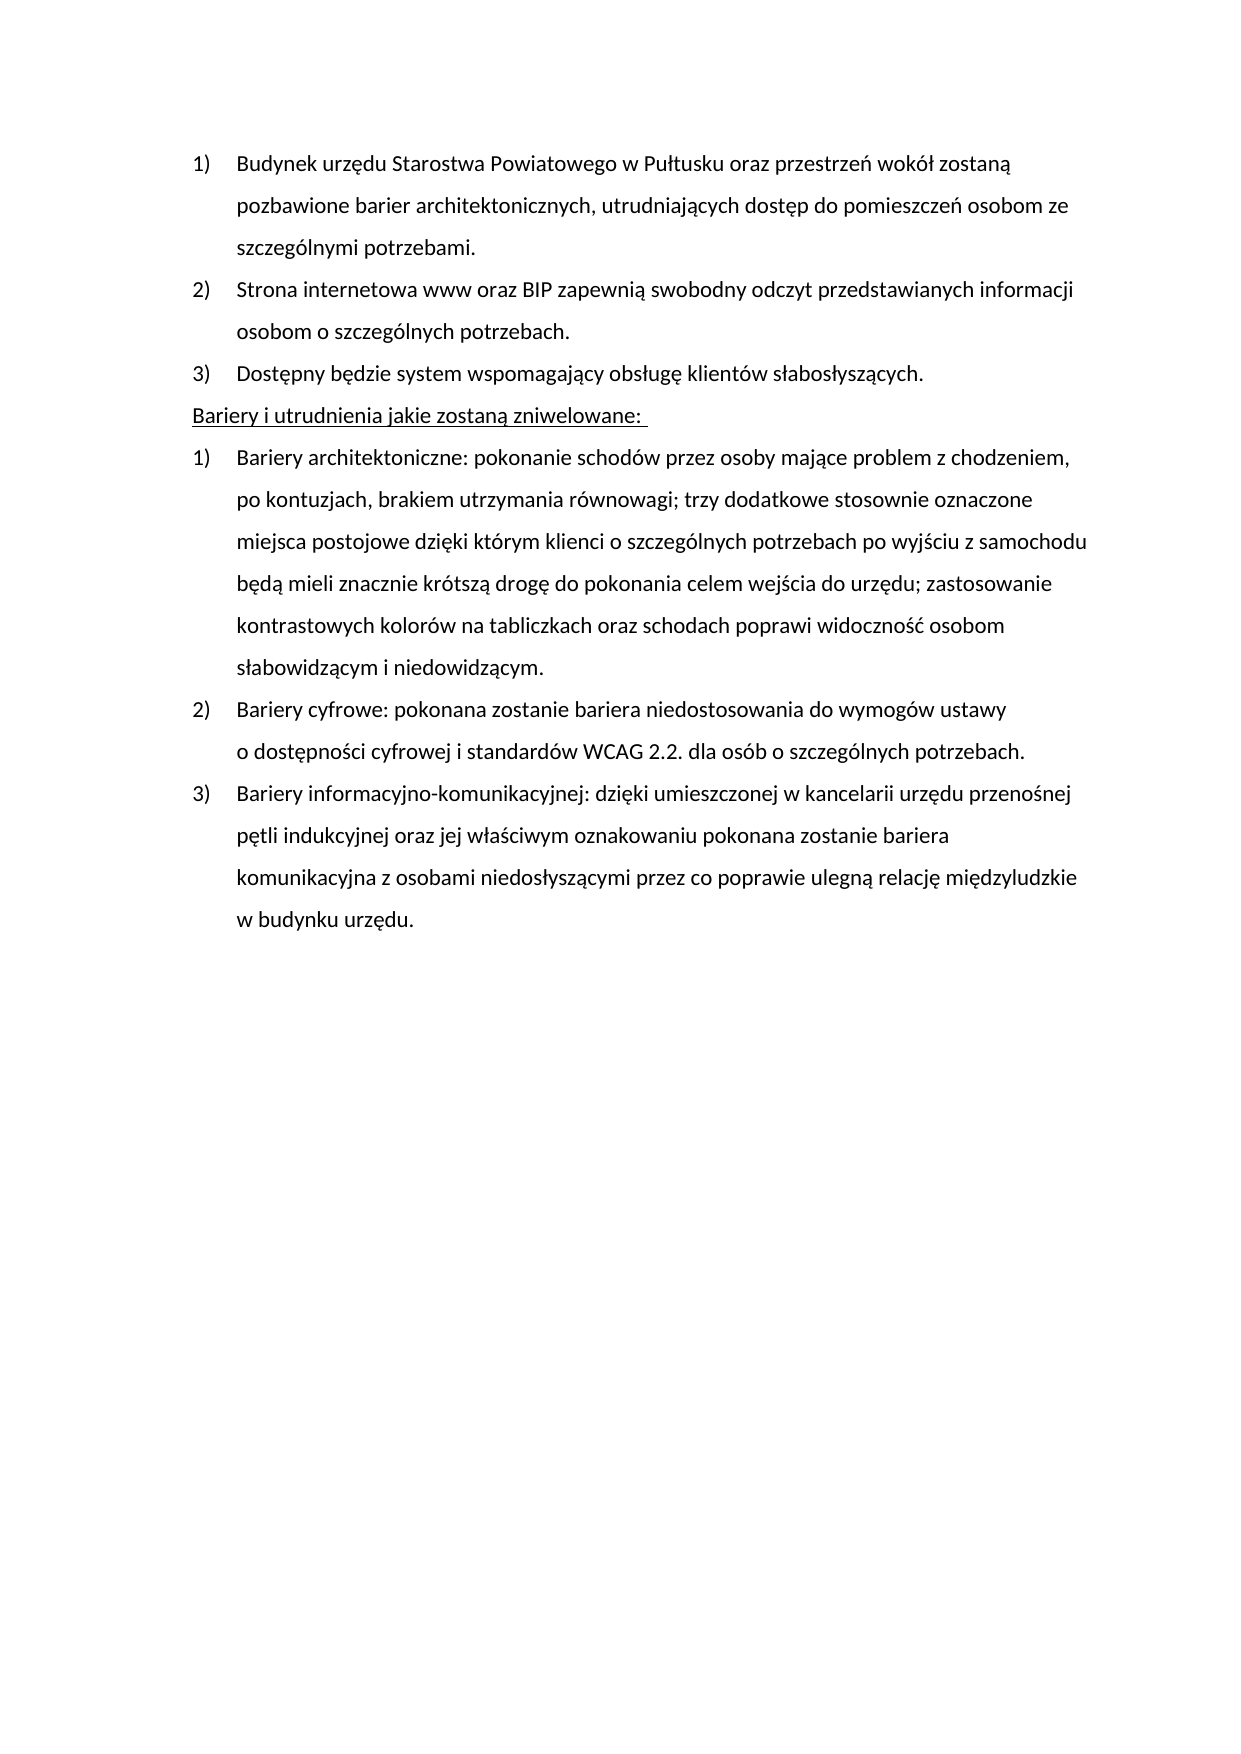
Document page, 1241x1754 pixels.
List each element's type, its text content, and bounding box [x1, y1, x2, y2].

list Strona internetowa www oraz BIP zapewnią swobodny odczyt przedstawianych informacji osobom o szczególnych potrzebach. [192, 275, 1092, 345]
list Bariery cyfrowe: pokonana zostanie bariera niedostosowania do wymogów ustawy o dostępności cyfrowej i standardów WCAG 2.2. dla osób o szczególnych potrzebach. [192, 695, 1092, 765]
text Bariery i utrudnienia jakie zostaną zniwelowane: [192, 401, 1092, 429]
list Bariery informacyjno-komunikacyjnej: dzięki umieszczonej w kancelarii urzędu przenośnej pętli indukcyjnej oraz jej właściwym oznakowaniu pokonana zostanie bariera komunikacyjna z osobami niedosłyszącymi przez co poprawie ulegną relację międzyludzkie w budynku urzędu. [192, 779, 1092, 933]
list Budynek urzędu Starostwa Powiatowego w Pułtusku oraz przestrzeń wokół zostaną pozbawione barier architektonicznych, utrudniających dostęp do pomieszczeń osobom ze szczególnymi potrzebami. [192, 149, 1092, 261]
list Bariery architektoniczne: pokonanie schodów przez osoby mające problem z chodzeniem, po kontuzjach, brakiem utrzymania równowagi; trzy dodatkowe stosownie oznaczone miejsca postojowe dzięki którym klienci o szczególnych potrzebach po wyjściu z samochodu będą mieli znacznie krótszą drogę do pokonania celem wejścia do urzędu; zastosowanie kontrastowych kolorów na tabliczkach oraz schodach poprawi widoczność osobom słabowidzącym i niedowidzącym. [192, 443, 1092, 681]
list Dostępny będzie system wspomagający obsługę klientów słabosłyszących. [192, 359, 1092, 387]
